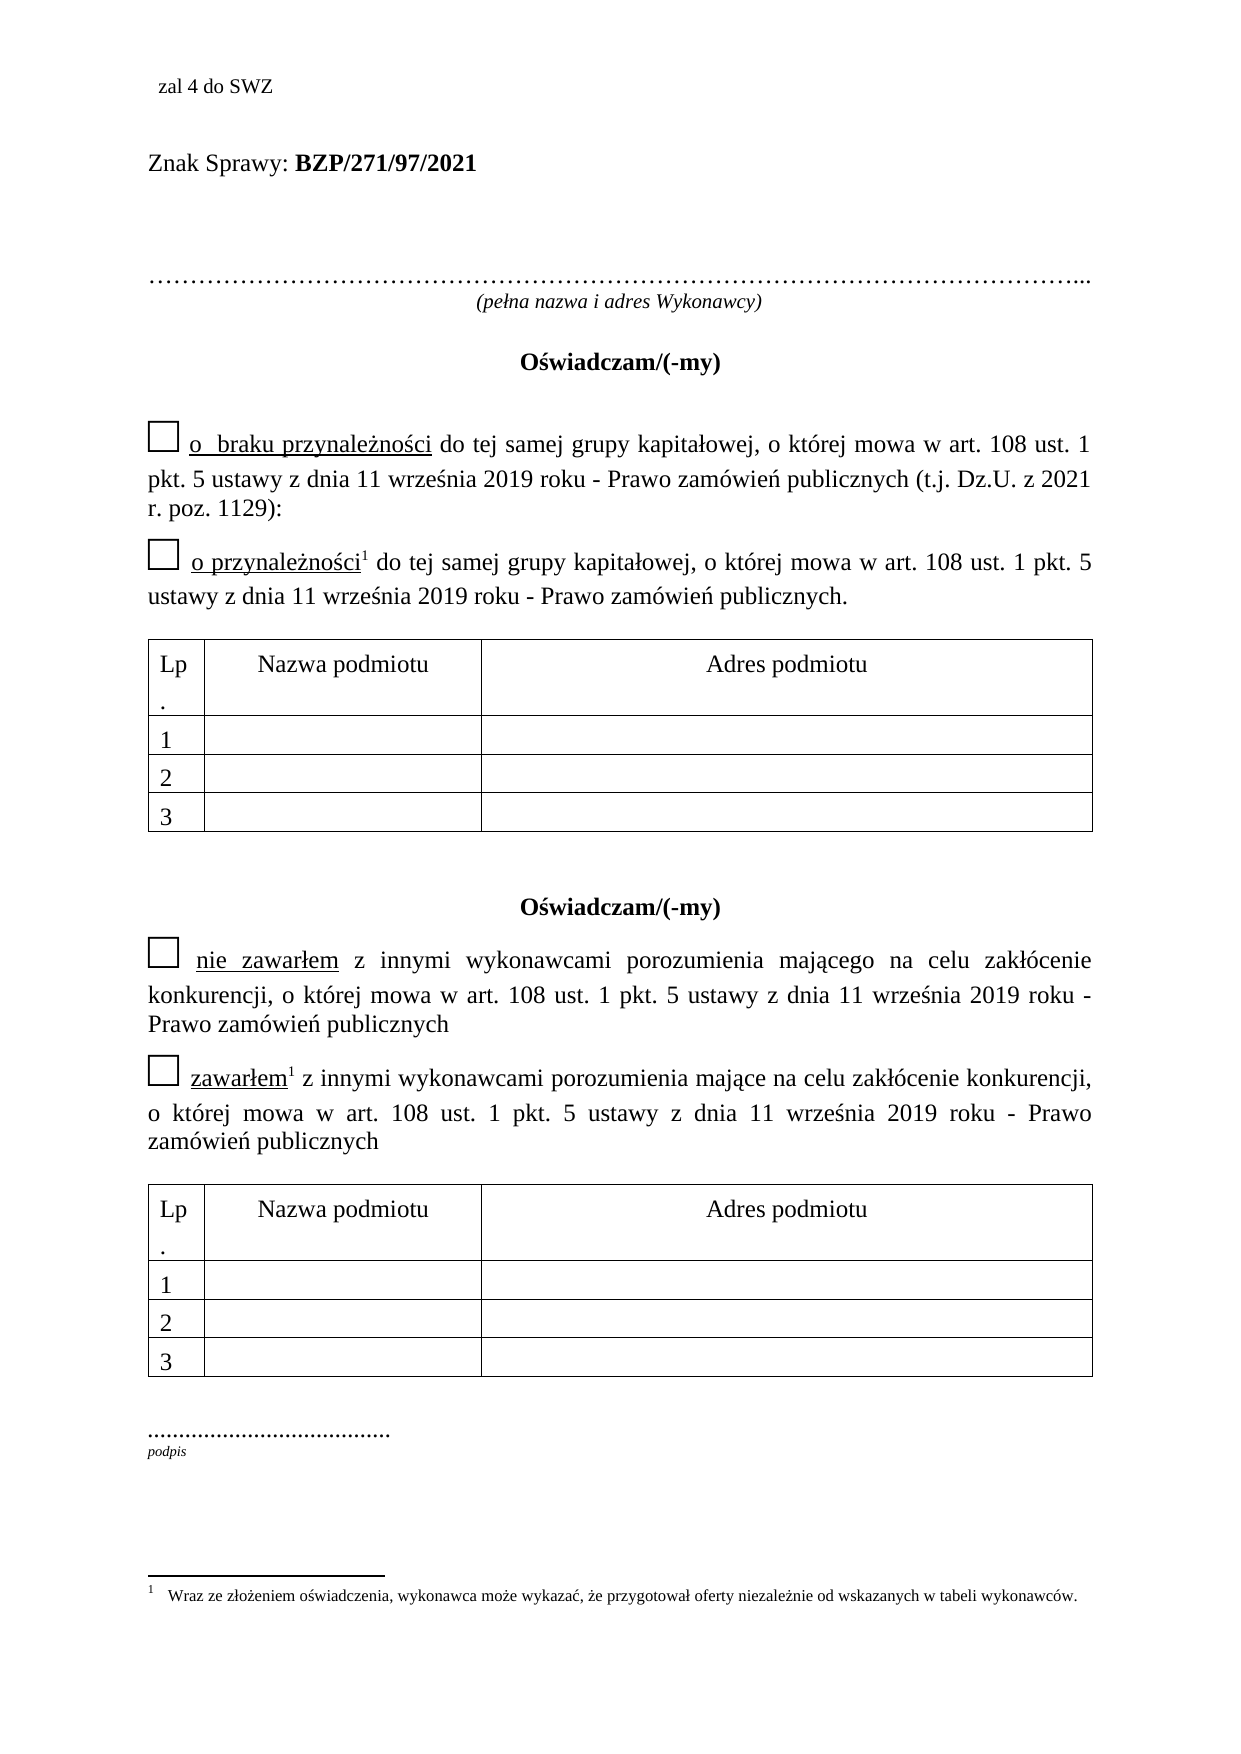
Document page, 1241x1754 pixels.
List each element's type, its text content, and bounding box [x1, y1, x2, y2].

table_header Adres podmiotu [482, 640, 1092, 715]
table_cell 3 [149, 793, 204, 831]
table_cell 2 [149, 755, 204, 792]
text Znak Sprawy: BZP/271/97/2021 [148, 148, 1092, 176]
text ....................................... [148, 1414, 1092, 1443]
table_cell [205, 793, 481, 831]
text □ o braku przynależności do tej samej grupy kapitałowej, o której mowa w art. 108 ust. 1 pkt. 5 ustawy z dnia 11 września 2019 roku - Prawo zamówień publicznych (t.j. Dz.U. z 2021 r. poz. 1129): [148, 404, 1092, 522]
table_cell 1 [149, 716, 204, 753]
table_cell [482, 1261, 1092, 1298]
text □ nie zawarłem z innymi wykonawcami porozumienia mającego na celu zakłócenie konkurencji, o której mowa w art. 108 ust. 1 pkt. 5 ustawy z dnia 11 września 2019 roku - Prawo zamówień publicznych [148, 920, 1092, 1038]
table_cell [482, 716, 1092, 753]
text □ zawarłem1 z innymi wykonawcami porozumienia mające na celu zakłócenie konkurencji, o której mowa w art. 108 ust. 1 pkt. 5 ustawy z dnia 11 września 2019 roku - Prawo zamówień publicznych [148, 1038, 1092, 1155]
table_cell [205, 1300, 481, 1337]
table_cell [205, 1261, 481, 1298]
table_cell [205, 716, 481, 753]
text …………………………………………………………………………………………………... [148, 260, 1092, 289]
table_cell [205, 755, 481, 792]
table_cell [482, 755, 1092, 792]
table_header Lp. [149, 640, 204, 715]
table_header Nazwa podmiotu [205, 640, 481, 715]
table_cell 1 [149, 1261, 204, 1298]
text (pełna nazwa i adres Wykonawcy) [148, 289, 1092, 313]
table_cell [482, 793, 1092, 831]
table_cell [482, 1338, 1092, 1376]
table_header Lp. [149, 1185, 204, 1260]
table_header Nazwa podmiotu [205, 1185, 481, 1260]
text Oświadczam/(-my) [148, 892, 1092, 920]
table_cell 3 [149, 1338, 204, 1376]
table_cell 2 [149, 1300, 204, 1337]
text Oświadczam/(-my) [148, 347, 1092, 375]
text □ o przynależności do tej samej grupy kapitałowej, o której mowa w art. 108 ust. 1 pkt. 5 ustawy z dnia 11 września 2019 roku - Prawo zamówień publicznych. [148, 522, 1092, 610]
table_header Adres podmiotu [482, 1185, 1092, 1260]
text podpis [148, 1443, 1092, 1472]
table_cell [482, 1300, 1092, 1337]
table_cell [205, 1338, 481, 1376]
